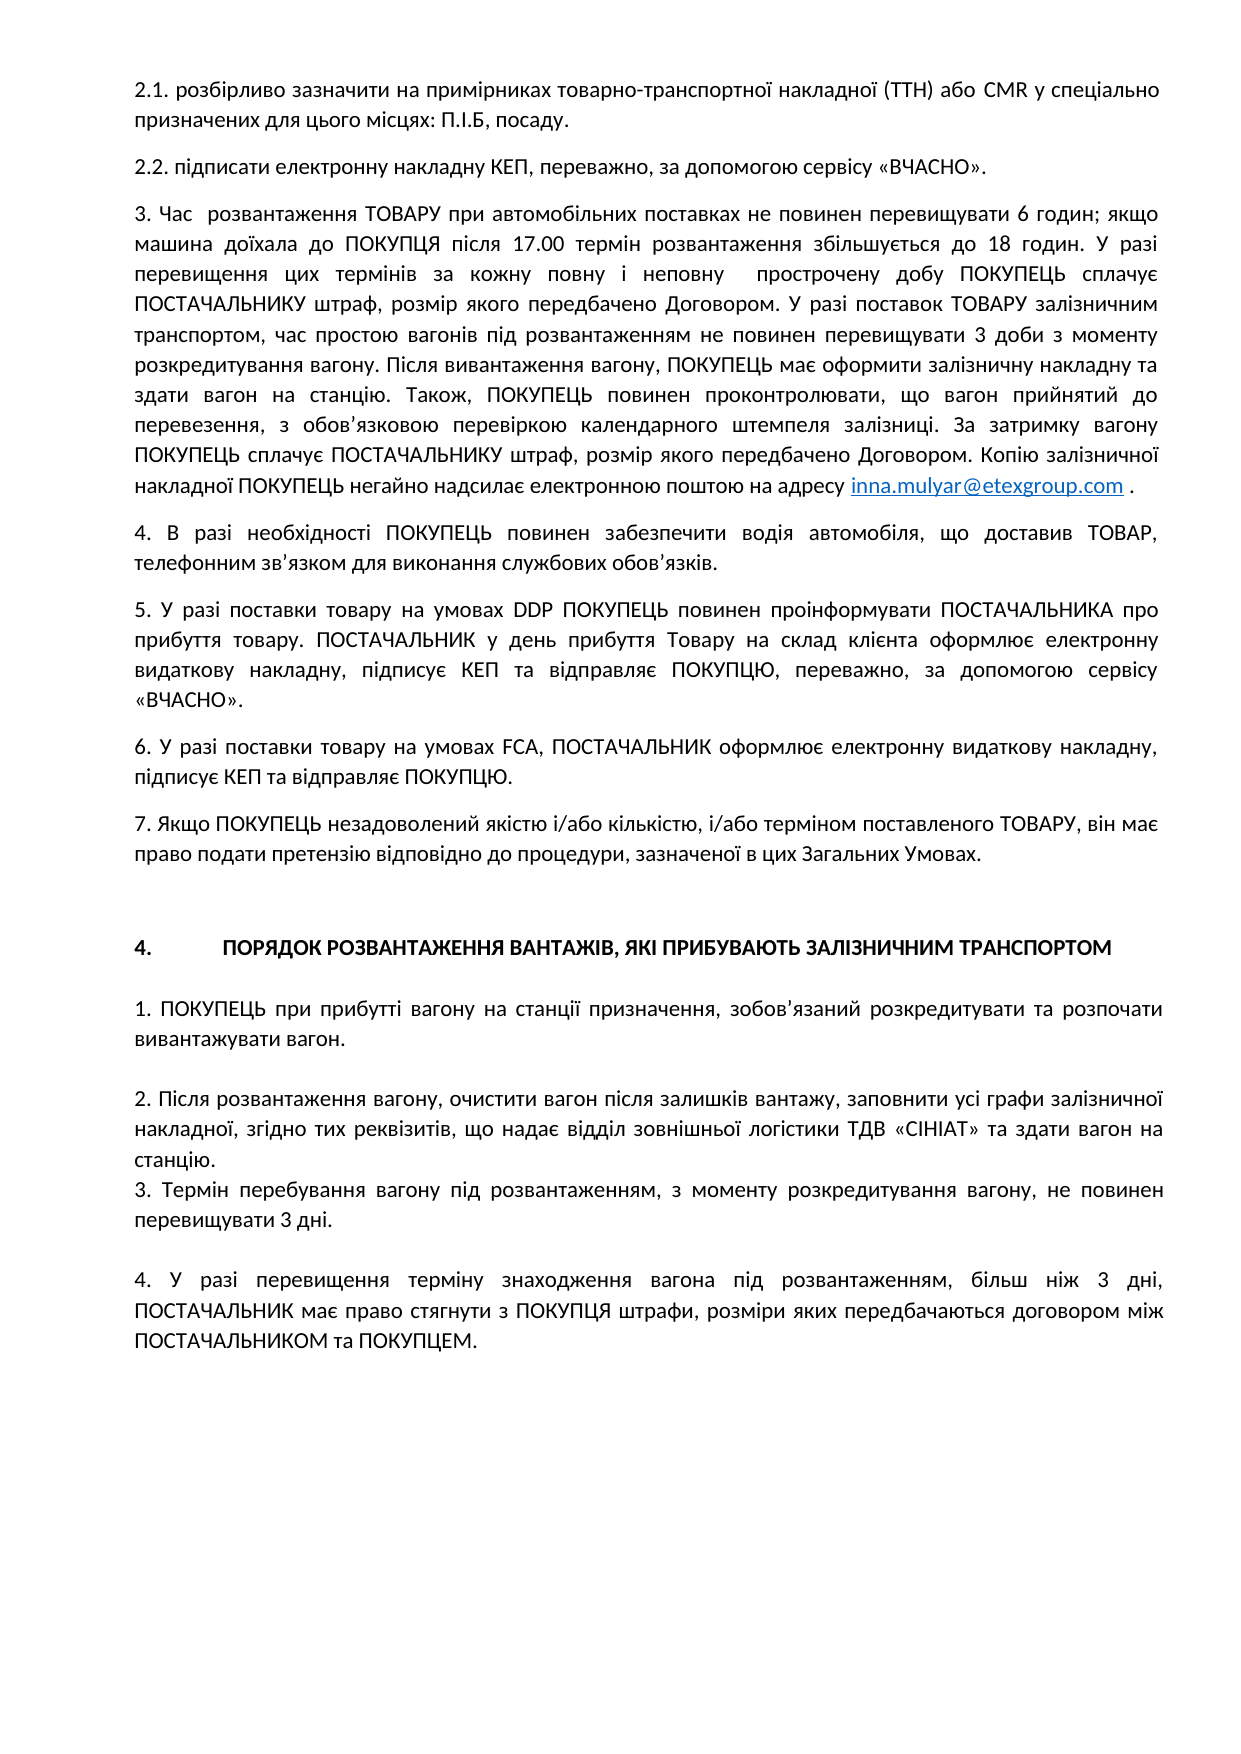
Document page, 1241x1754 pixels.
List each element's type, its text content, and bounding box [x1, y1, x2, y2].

text 7. Якщо ПОКУПЕЦЬ незадоволений якістю і/або кількістю, і/або терміном поставленого ТОВАРУ, він має право подати претензію відповідно до процедури, зазначеної в цих Загальних Умовах. [134, 809, 1159, 868]
text 2.2. підписати електронну накладну КЕП, переважно, за допомогою сервісу «ВЧАСНО». [134, 152, 1159, 180]
list 1. ПОКУПЕЦЬ при прибутті вагону на станції призначення, зобов’язаний розкредитувати та розпочати вивантажувати вагон. [134, 994, 1165, 1052]
text 6. У разі поставки товару на умовах FCA, ПОСТАЧАЛЬНИК оформлює електронну видаткову накладну, підписує КЕП та відправляє ПОКУПЦЮ. [134, 732, 1159, 791]
text 5. У разі поставки товару на умовах DDP ПОКУПЕЦЬ повинен проінформувати ПОСТАЧАЛЬНИКА про прибуття товару. ПОСТАЧАЛЬНИК у день прибуття Товару на склад клієнта оформлює електронну видаткову накладну, підписує КЕП та відправляє ПОКУПЦЮ, переважно, за допомогою сервісу «ВЧАСНО». [134, 595, 1159, 713]
text 2.1. розбірливо зазначити на примірниках товарно-транспортної накладної (ТТН) або CMR у спеціально призначених для цього місцях: П.І.Б, посаду. [134, 75, 1159, 133]
list 2. Після розвантаження вагону, очистити вагон після залишків вантажу, заповнити усі графи залізничної накладної, згідно тих реквізитів, що надає відділ зовнішньої логістики ТДВ «СІНІАТ» та здати вагон на станцію. [134, 1084, 1165, 1173]
list 4. У разі перевищення терміну знаходження вагона під розвантаженням, більш ніж 3 дні, ПОСТАЧАЛЬНИК має право стягнути з ПОКУПЦЯ штрафи, розміри яких передбачаються договором між ПОСТАЧАЛЬНИКОМ та ПОКУПЦЕМ. [134, 1266, 1165, 1354]
text 4. В разі необхідності ПОКУПЕЦЬ повинен забезпечити водія автомобіля, що доставив ТОВАР, телефонним зв’язком для виконання службових обов’язків. [134, 518, 1159, 576]
list 4. ПОРЯДОК РОЗВАНТАЖЕННЯ ВАНТАЖІВ, ЯКІ ПРИБУВАЮТЬ ЗАЛІЗНИЧНИМ ТРАНСПОРТОМ [134, 933, 1165, 961]
text 3. Час розвантаження ТОВАРУ при автомобільних поставках не повинен перевищувати 6 годин; якщо машина доїхала до ПОКУПЦЯ після 17.00 термін розвантаження збільшується до 18 годин. У разі перевищення цих термінів за кожну повну і неповну прострочену добу ПОКУПЕЦЬ сплачує ПОСТАЧАЛЬНИКУ штраф, розмір якого передбачено Договором. У разі поставок ТОВАРУ залізничним транспортом, час простою вагонів під розвантаженням не повинен перевищувати 3 доби з моменту розкредитування вагону. Після вивантаження вагону, ПОКУПЕЦЬ має оформити залізничну накладну та здати вагон на станцію. Також, ПОКУПЕЦЬ повинен проконтролювати, що вагон прийнятий до перевезення, з обов’язковою перевіркою календарного штемпеля залізниці. За затримку вагону ПОКУПЕЦЬ сплачує ПОСТАЧАЛЬНИКУ штраф, розмір якого передбачено Договором. Копію залізничної накладної ПОКУПЕЦЬ негайно надсилає електронною поштою на адресу inna.mulyar@etexgroup.com . [134, 199, 1159, 499]
list 3. Термін перебування вагону під розвантаженням, з моменту розкредитування вагону, не повинен перевищувати 3 дні. [134, 1175, 1165, 1233]
